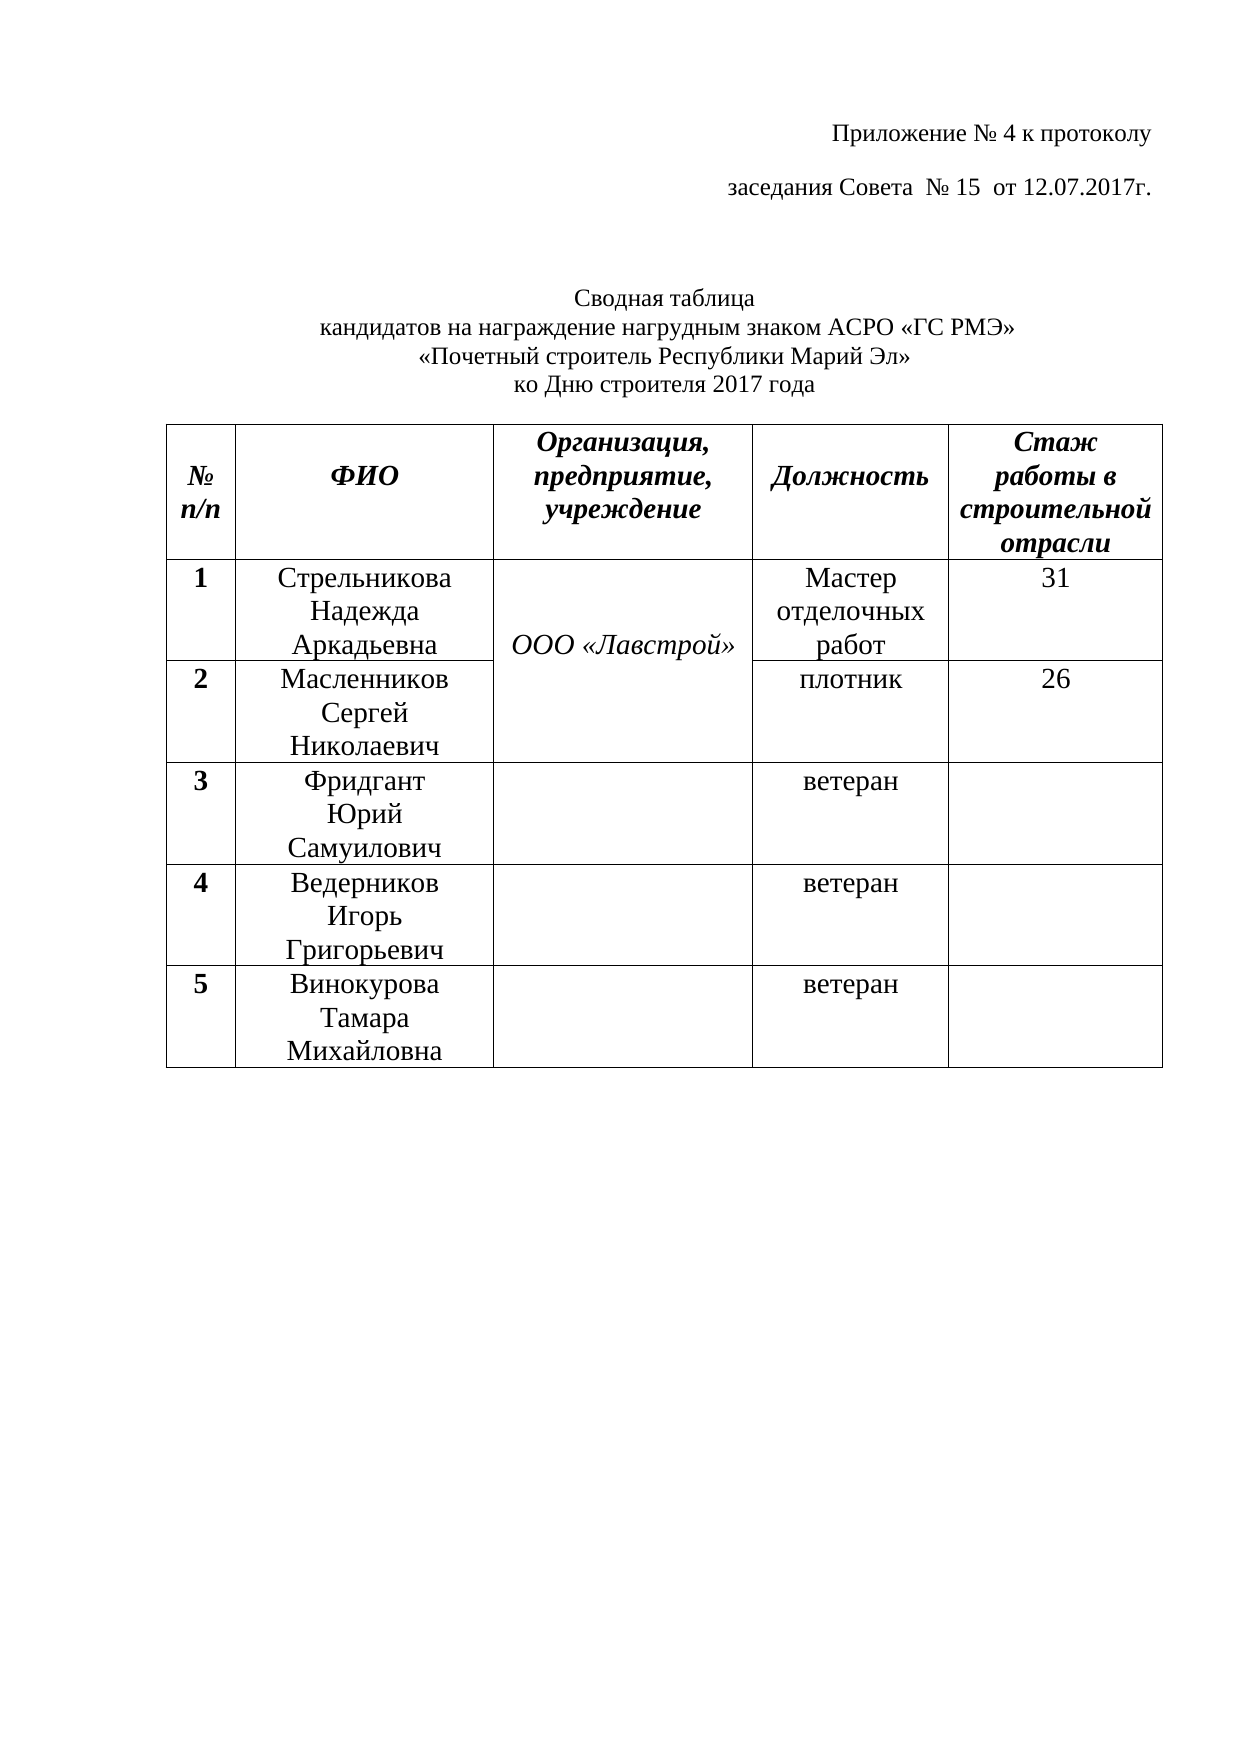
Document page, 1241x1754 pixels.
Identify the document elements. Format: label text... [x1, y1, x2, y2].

table_cell [494, 865, 752, 965]
text ко Дню строителя 2017 года [177, 369, 1152, 398]
table_cell Масленников Сергей Николаевич [236, 661, 493, 762]
table_cell [949, 763, 1162, 864]
text Приложение № 4 к протоколу [177, 118, 1152, 147]
table_cell плотник [753, 661, 948, 762]
table_cell [494, 763, 752, 864]
table_cell [494, 966, 752, 1067]
table_cell ООО «Лавстрой» [494, 560, 752, 762]
table_cell Фридгант Юрий Самуилович [236, 763, 493, 864]
table_cell ветеран [753, 865, 948, 965]
text Сводная таблица кандидатов на награждение нагрудным знаком АСРО «ГС РМЭ» [177, 283, 1152, 341]
table_cell 3 [167, 763, 235, 864]
table_cell 31 [949, 560, 1162, 660]
table_cell 1 [167, 560, 235, 660]
table_cell [949, 865, 1162, 965]
text «Почетный строитель Республики Марий Эл» [177, 341, 1152, 369]
table_header ФИО [236, 425, 493, 559]
table_cell 5 [167, 966, 235, 1067]
table_cell Стрельникова Надежда Аркадьевна [236, 560, 493, 660]
table_header Должность [753, 425, 948, 559]
table_header № п/п [167, 425, 235, 559]
table_header Организация, предприятие, учреждение [494, 425, 752, 559]
table_cell 2 [167, 661, 235, 762]
table_cell 4 [167, 865, 235, 965]
text заседания Совета № 15 от 12.07.2017г. [177, 172, 1152, 201]
table_cell [949, 966, 1162, 1067]
table_cell 26 [949, 661, 1162, 762]
table_cell Ведерников Игорь Григорьевич [236, 865, 493, 965]
table_header Стаж работы в строительной отрасли [949, 425, 1162, 559]
table_cell ветеран [753, 966, 948, 1067]
table_cell Винокурова Тамара Михайловна [236, 966, 493, 1067]
table_cell Мастер отделочных работ [753, 560, 948, 660]
table_cell ветеран [753, 763, 948, 864]
